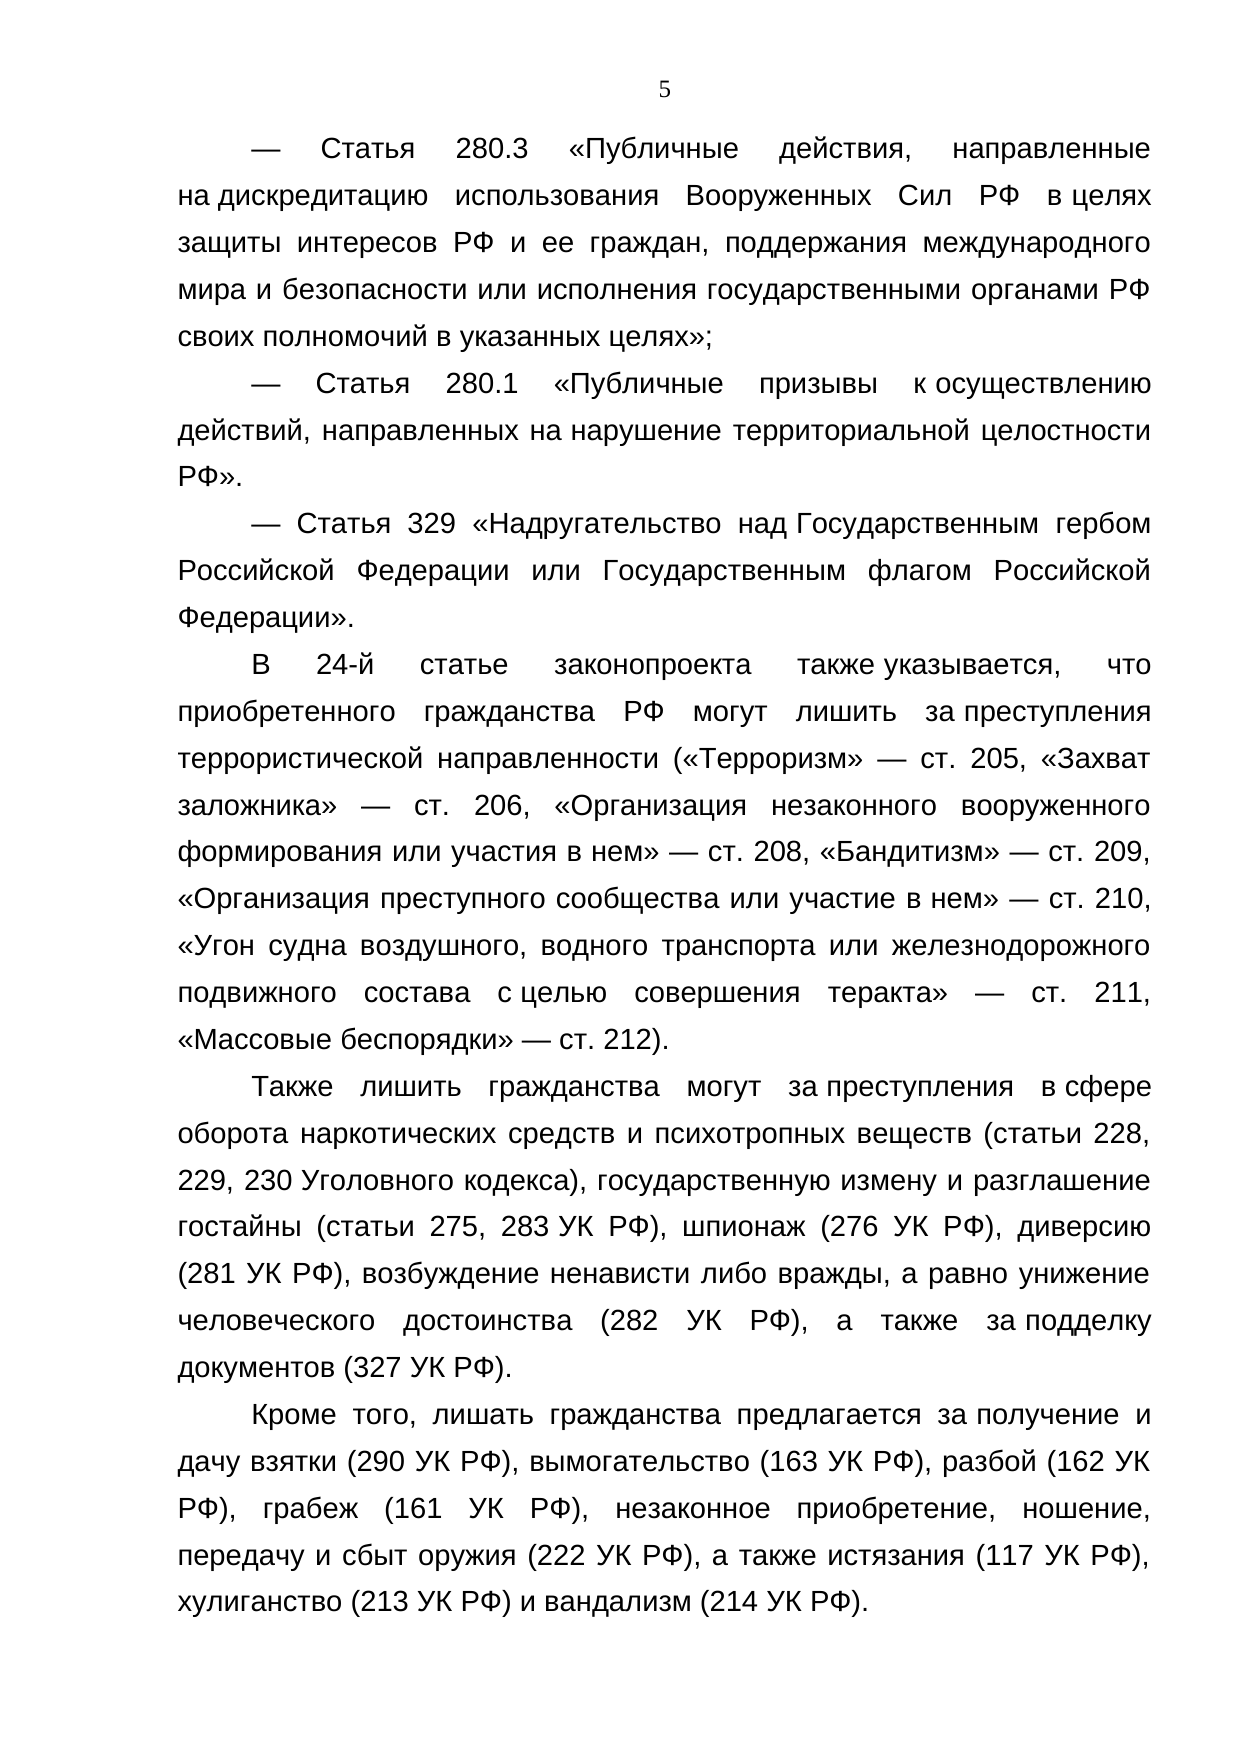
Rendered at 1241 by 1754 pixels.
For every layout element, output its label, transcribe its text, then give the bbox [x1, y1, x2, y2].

text — Статья 280.1 «Публичные призывы к осуществлению действий, направленных на нарушение территориальной целостности РФ». [177, 366, 1152, 493]
text Также лишить гражданства могут за преступления в сфере оборота наркотических средств и психотропных веществ (статьи 228, 229, 230 Уголовного кодекса), государственную измену и разглашение гостайны (статьи 275, 283 УК РФ), шпионаж (276 УК РФ), диверсию (281 УК РФ), возбуждение ненависти либо вражды, а равно унижение человеческого достоинства (282 УК РФ), а также за подделку документов (327 УК РФ). [177, 1069, 1152, 1383]
text В 24-й статье законопроекта также указывается, что приобретенного гражданства РФ могут лишить за преступления террористической направленности («Терроризм» — ст. 205, «Захват заложника» — ст. 206, «Организация незаконного вооруженного формирования или участия в нем» — ст. 208, «Бандитизм» — ст. 209, «Организация преступного сообщества или участие в нем» — ст. 210, «Угон судна воздушного, водного транспорта или железнодорожного подвижного состава с целью совершения теракта» — ст. 211, «Массовые беспорядки» — ст. 212). [177, 647, 1152, 1055]
text Кроме того, лишать гражданства предлагается за получение и дачу взятки (290 УК РФ), вымогательство (163 УК РФ), разбой (162 УК РФ), грабеж (161 УК РФ), незаконное приобретение, ношение, передачу и сбыт оружия (222 УК РФ), а также истязания (117 УК РФ), хулиганство (213 УК РФ) и вандализм (214 УК РФ). [177, 1397, 1152, 1618]
text — Статья 280.3 «Публичные действия, направленные на дискредитацию использования Вооруженных Сил РФ в целях защиты интересов РФ и ее граждан, поддержания международного мира и безопасности или исполнения государственными органами РФ своих полномочий в указанных целях»; [177, 131, 1152, 352]
text — Статья 329 «Надругательство над Государственным гербом Российской Федерации или Государственным флагом Российской Федерации». [177, 506, 1152, 633]
